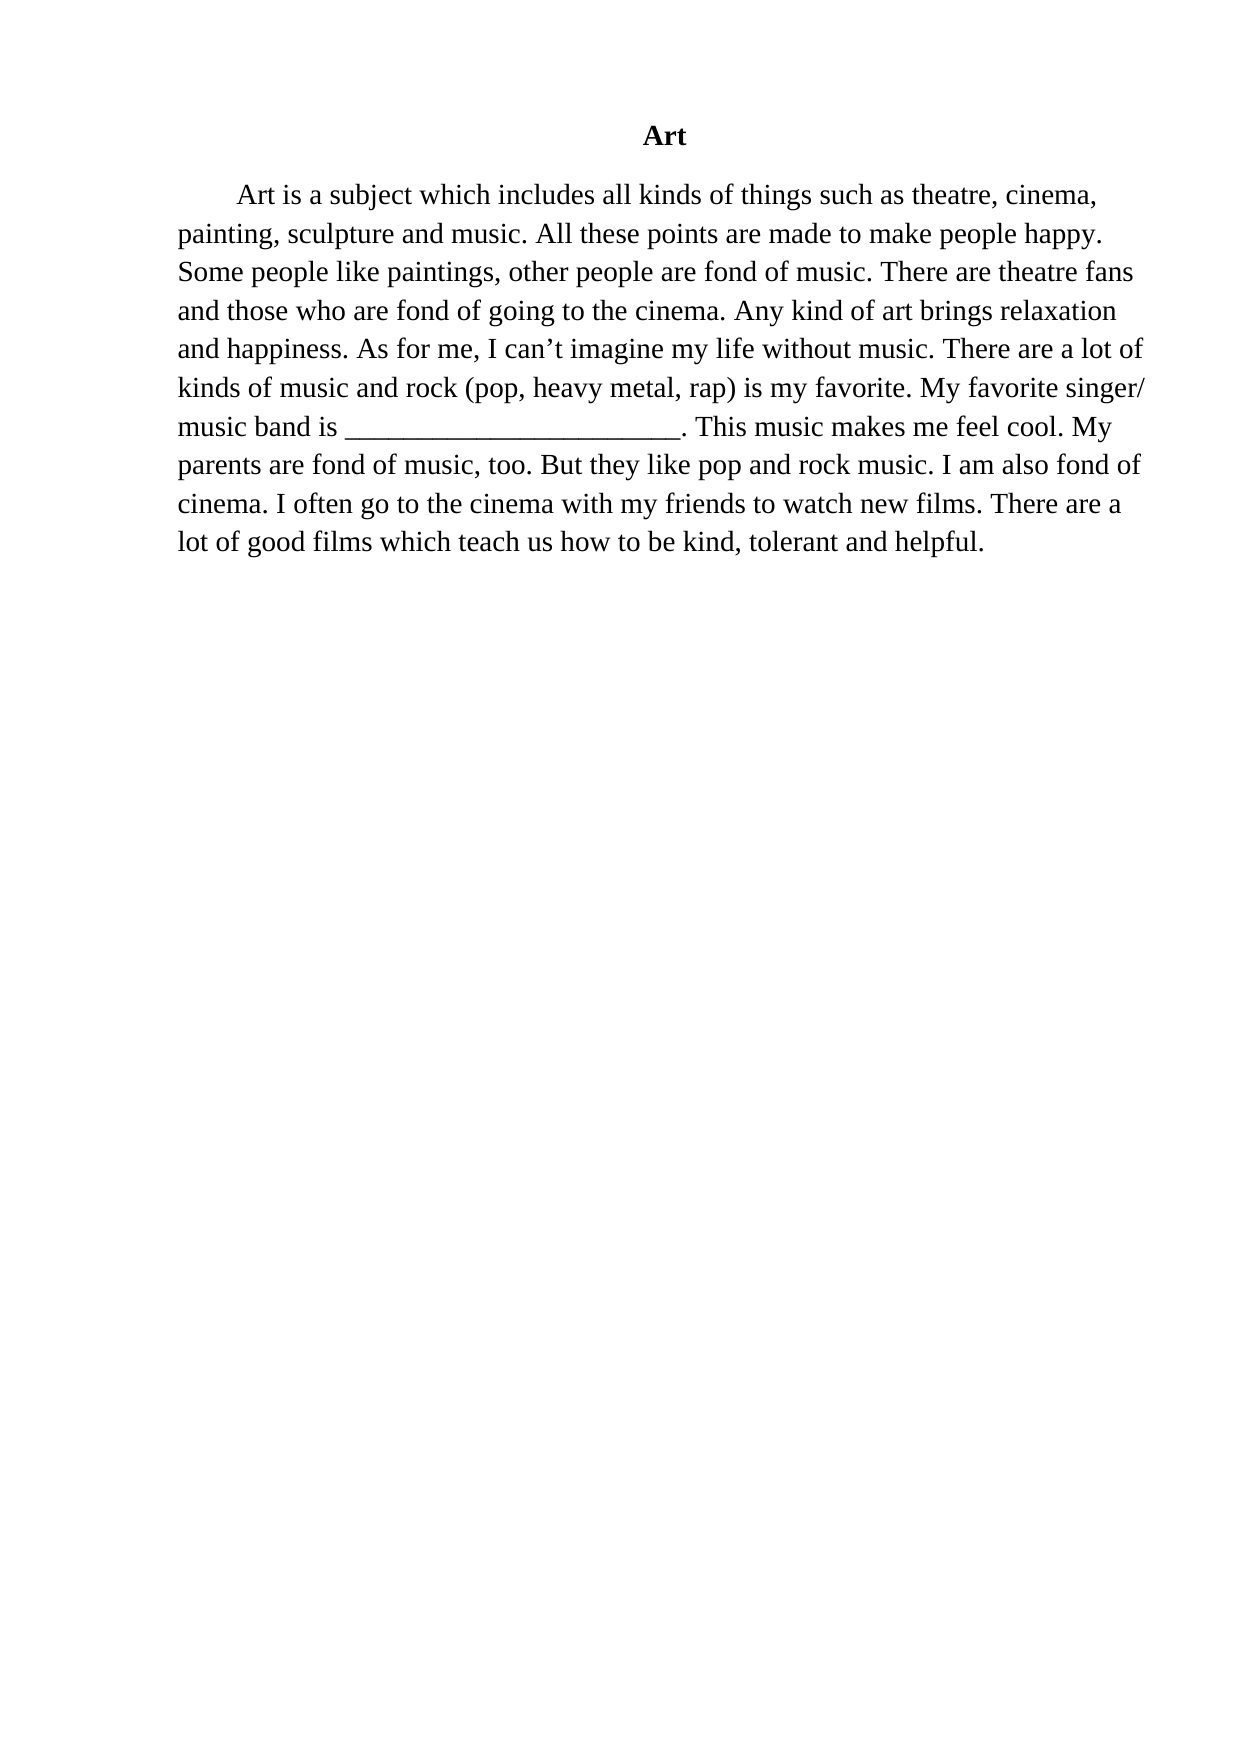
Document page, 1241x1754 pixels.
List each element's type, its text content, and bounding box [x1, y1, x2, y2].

text Art [177, 118, 1152, 152]
text Art is a subject which includes all kinds of things such as theatre, cinema, painting, sculpture and music. All these points are made to make people happy. Some people like paintings, other people are fond of music. There are theatre fans and those who are fond of going to the cinema. Any kind of art brings relaxation and happiness. As for me, I can’t imagine my life without music. There are a lot of kinds of music and rock (pop, heavy metal, rap) is my favorite. My favorite singer/ music band is _______________________. This music makes me feel cool. My parents are fond of music, too. But they like pop and rock music. I am also fond of cinema. I often go to the cinema with my friends to watch new films. There are a lot of good films which teach us how to be kind, tolerant and helpful. [177, 177, 1152, 558]
